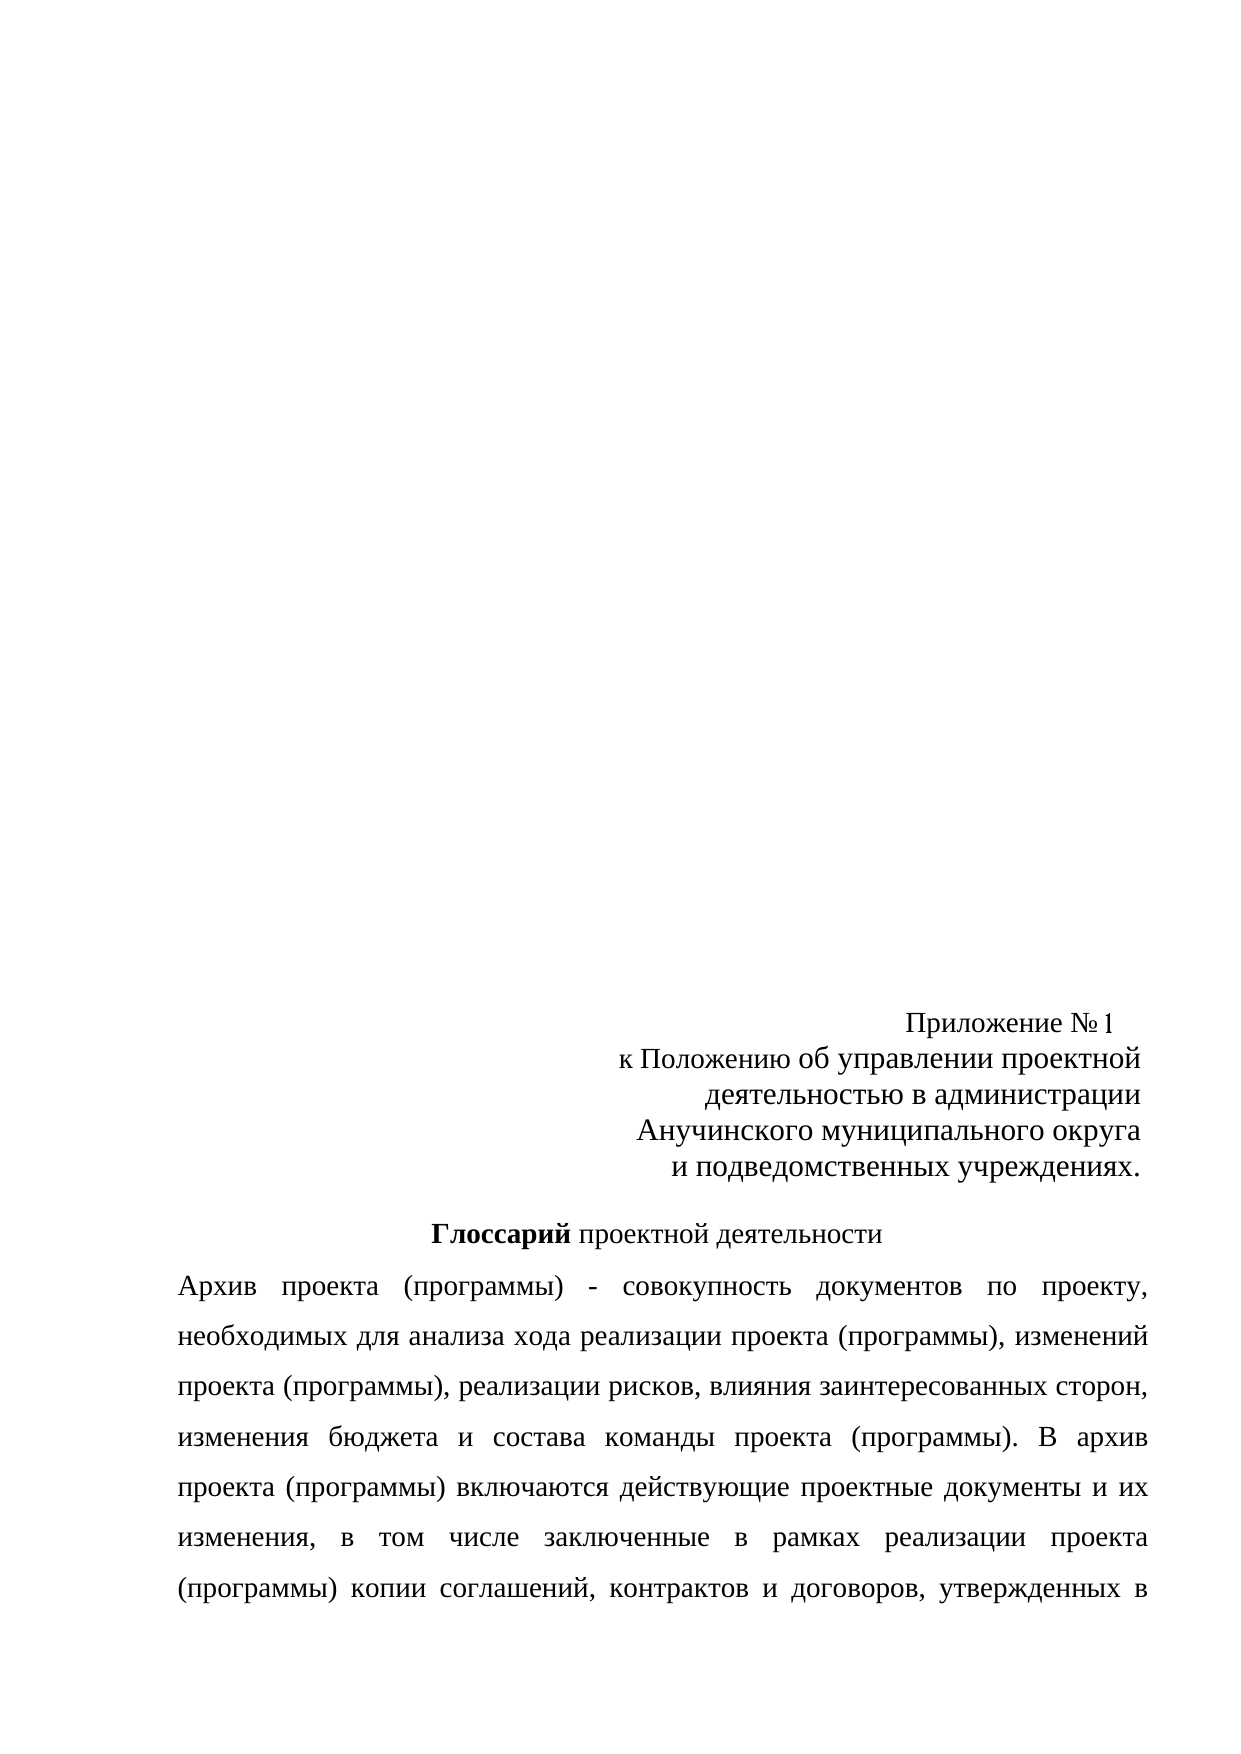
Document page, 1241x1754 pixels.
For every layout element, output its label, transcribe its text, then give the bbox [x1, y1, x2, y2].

text к Положению об управлении проектной [177, 1039, 1141, 1075]
picture [1105, 1013, 1112, 1033]
text Глоссарий проектной деятельности [177, 1216, 1137, 1250]
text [177, 1268, 1149, 1603]
text Приложение № [177, 1006, 1112, 1039]
text деятельностью в администрации [177, 1075, 1141, 1111]
text Анучинского муниципального округа [177, 1111, 1141, 1147]
text и подведомственных учреждениях. [177, 1147, 1141, 1183]
